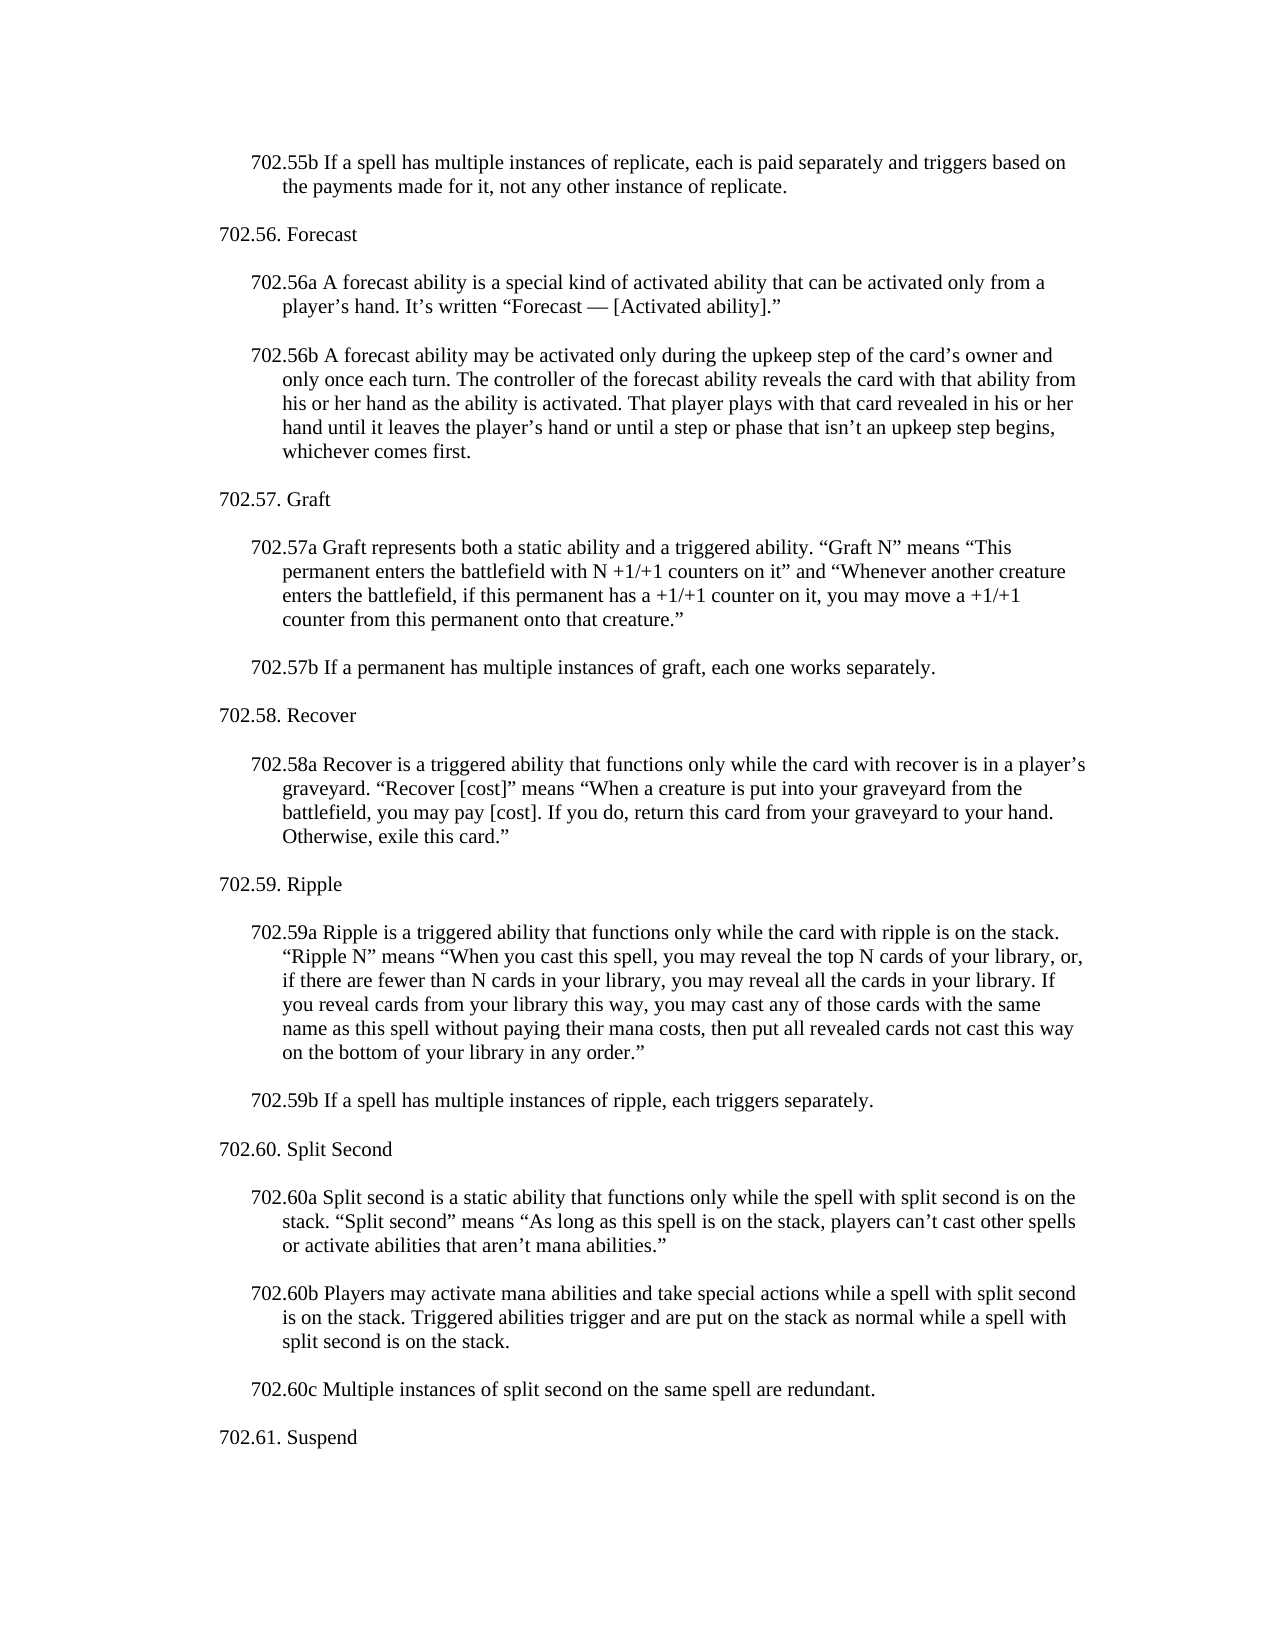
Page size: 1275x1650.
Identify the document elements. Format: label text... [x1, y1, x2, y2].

text 702.60b Players may activate mana abilities and take special actions while a spell with split second is on the stack. Triggered abilities trigger and are put on the stack as normal while a spell with split second is on the stack. [251, 1281, 1087, 1353]
text 702.57b If a permanent has multiple instances of graft, each one works separately. [251, 655, 1087, 679]
text 702.55b If a spell has multiple instances of replicate, each is paid separately and triggers based on the payments made for it, not any other instance of replicate. [251, 150, 1087, 198]
text 702.58a Recover is a triggered ability that functions only while the card with recover is in a player’s graveyard. “Recover [cost]” means “When a creature is put into your graveyard from the battlefield, you may pay [cost]. If you do, return this card from your graveyard to your hand. Otherwise, exile this card.” [251, 752, 1087, 848]
text 702.60. Split Second [219, 1137, 1087, 1161]
text 702.60c Multiple instances of split second on the same spell are redundant. [251, 1377, 1087, 1401]
text 702.57. Graft [219, 487, 1087, 511]
text 702.56a A forecast ability is a special kind of activated ability that can be activated only from a player’s hand. It’s written “Forecast — [Activated ability].” [251, 270, 1087, 318]
text 702.59a Ripple is a triggered ability that functions only while the card with ripple is on the stack. “Ripple N” means “When you cast this spell, you may reveal the top N cards of your library, or, if there are fewer than N cards in your library, you may reveal all the cards in your library. If you reveal cards from your library this way, you may cast any of those cards with the same name as this spell without paying their mana costs, then put all revealed cards not cast this way on the bottom of your library in any order.” [251, 920, 1087, 1064]
text 702.57a Graft represents both a static ability and a triggered ability. “Graft N” means “This permanent enters the battlefield with N +1/+1 counters on it” and “Whenever another creature enters the battlefield, if this permanent has a +1/+1 counter on it, you may move a +1/+1 counter from this permanent onto that creature.” [251, 535, 1087, 631]
text 702.61. Suspend [219, 1425, 1087, 1449]
text 702.56b A forecast ability may be activated only during the upkeep step of the card’s owner and only once each turn. The controller of the forecast ability reveals the card with that ability from his or her hand as the ability is activated. That player plays with that card revealed in his or her hand until it leaves the player’s hand or until a step or phase that isn’t an upkeep step begins, whichever comes first. [251, 342, 1087, 463]
text 702.58. Recover [219, 703, 1087, 727]
text 702.60a Split second is a static ability that functions only while the spell with split second is on the stack. “Split second” means “As long as this spell is on the stack, players can’t cast other spells or activate abilities that aren’t mana abilities.” [251, 1185, 1087, 1257]
text 702.59. Ripple [219, 872, 1087, 896]
text 702.59b If a spell has multiple instances of ripple, each triggers separately. [251, 1088, 1087, 1112]
text 702.56. Forecast [219, 222, 1087, 246]
